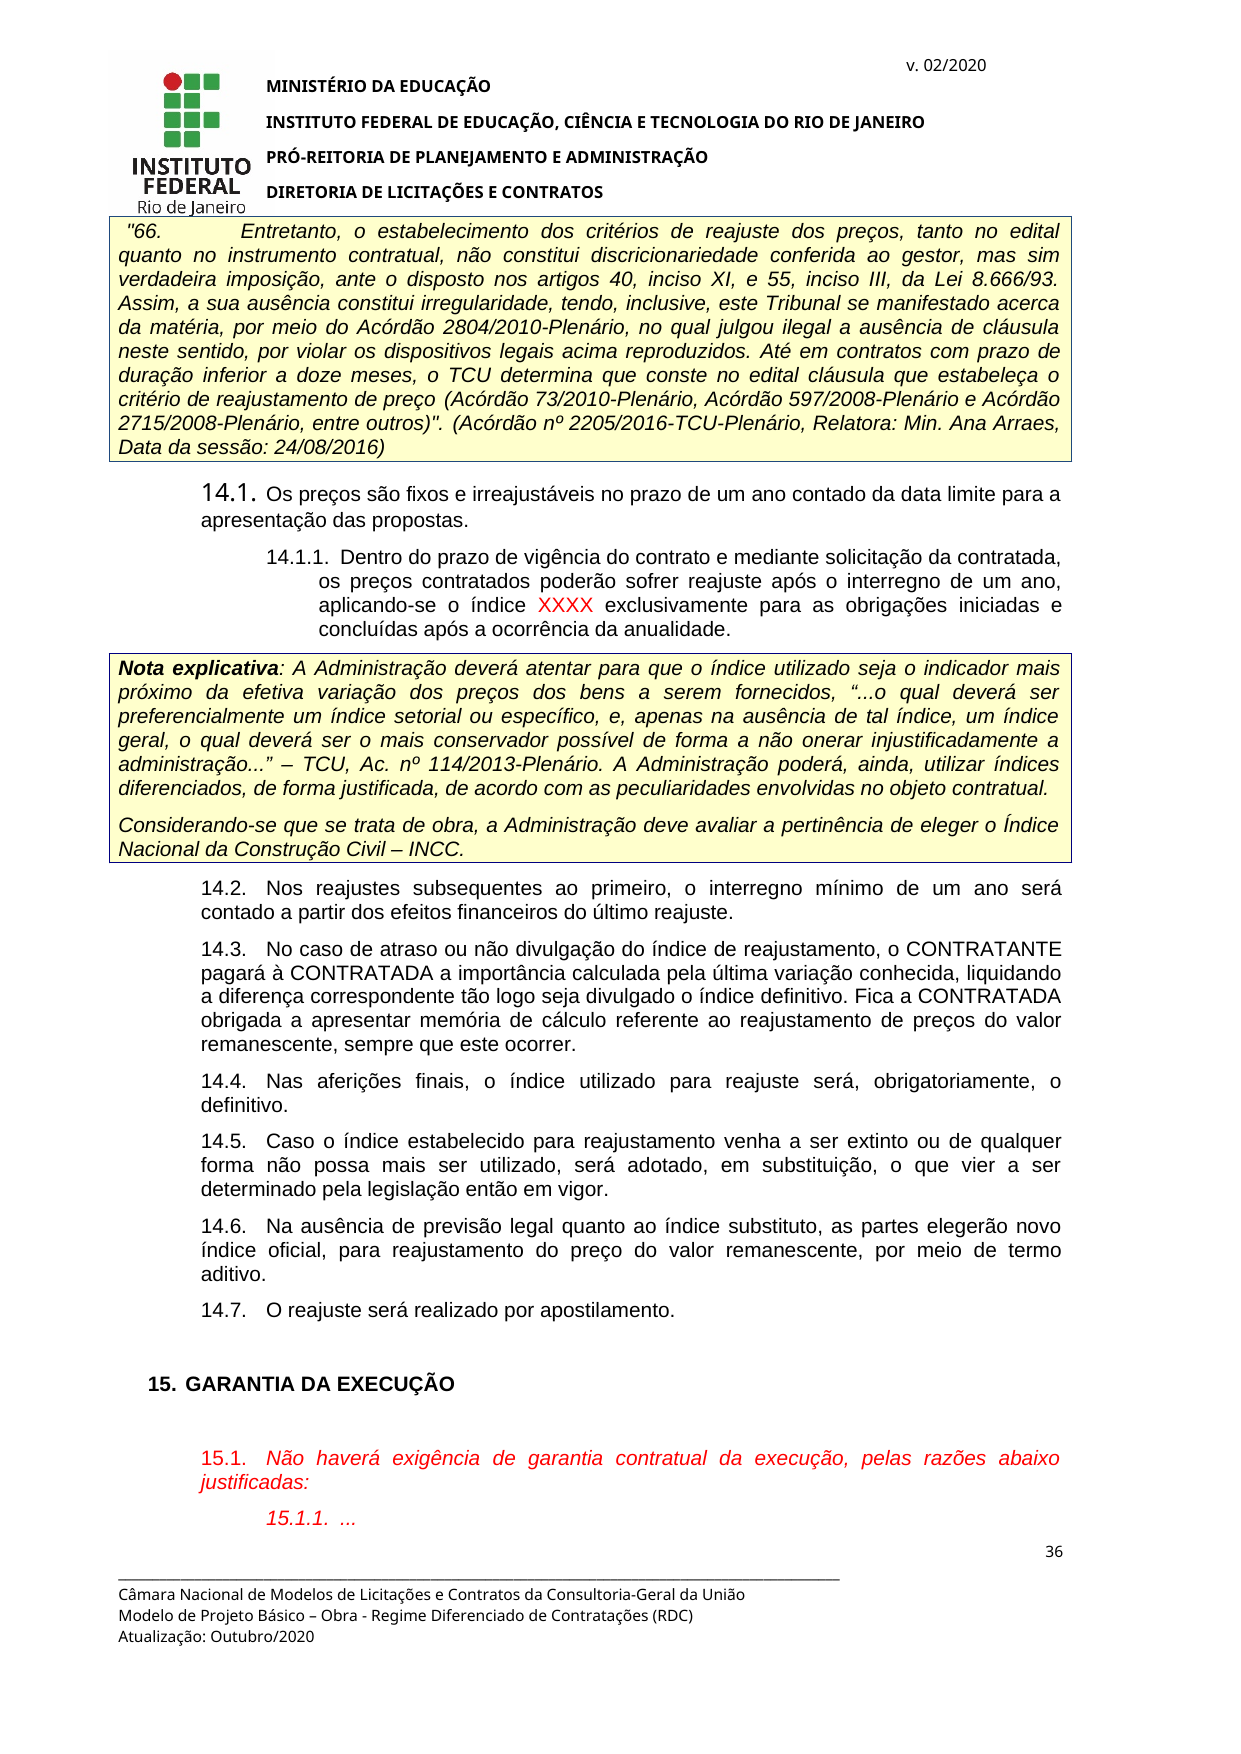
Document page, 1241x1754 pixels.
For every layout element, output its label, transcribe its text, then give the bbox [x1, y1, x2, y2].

list Na ausência de previsão legal quanto ao índice substituto, as partes elegerão novo índice oficial, para reajustamento do preço do valor remanescente, por meio de termo aditivo. [201, 1213, 1063, 1285]
text Nota explicativa: A Administração deverá atentar para que o índice utilizado seja o indicador mais próximo da efetiva variação dos preços dos bens a serem fornecidos, “...o qual deverá ser preferencialmente um índice setorial ou específico, e, apenas na ausência de tal índice, um índice geral, o qual deverá ser o mais conservador possível de forma a não onerar injustificadamente a administração...” – TCU, Ac. nº 114/2013-Plenário. A Administração poderá, ainda, utilizar índices diferenciados, de forma justificada, de acordo com as peculiaridades envolvidas no objeto contratual. [110, 654, 1071, 800]
list Não haverá exigência de garantia contratual da execução, pelas razões abaixo justificadas: [201, 1446, 1063, 1494]
list Nas aferições finais, o índice utilizado para reajuste será, obrigatoriamente, o definitivo. [201, 1069, 1063, 1117]
picture [107, 50, 275, 238]
list O reajuste será realizado por apostilamento. [201, 1298, 1063, 1322]
text GARANTIA DA EXECUÇÃO [148, 1372, 1063, 1396]
text Considerando-se que se trata de obra, a Administração deve avaliar a pertinência de eleger o Índice Nacional da Construção Civil – INCC. [110, 809, 1071, 862]
list Os preços são fixos e irreajustáveis no prazo de um ano contado da data limite para a apresentação das propostas. [201, 474, 1063, 532]
list ... [266, 1506, 1063, 1530]
list Nos reajustes subsequentes ao primeiro, o interregno mínimo de um ano será contado a partir dos efeitos financeiros do último reajuste. [201, 876, 1063, 924]
list Caso o índice estabelecido para reajustamento venha a ser extinto ou de qualquer forma não possa mais ser utilizado, será adotado, em substituição, o que vier a ser determinado pela legislação então em vigor. [201, 1129, 1063, 1201]
picture [270, 188, 275, 196]
list No caso de atraso ou não divulgação do índice de reajustamento, o CONTRATANTE pagará à CONTRATADA a importância calculada pela última variação conhecida, liquidando a diferença correspondente tão logo seja divulgado o índice definitivo. Fica a CONTRATADA obrigada a apresentar memória de cálculo referente ao reajustamento de preços do valor remanescente, sempre que este ocorrer. [201, 936, 1063, 1056]
text "66. Entretanto, o estabelecimento dos critérios de reajuste dos preços, tanto no edital quanto no instrumento contratual, não constitui discricionariedade conferida ao gestor, mas sim verdadeira imposição, ante o disposto nos artigos 40, inciso XI, e 55, inciso III, da Lei 8.666/93. Assim, a sua ausência constitui irregularidade, tendo, inclusive, este Tribunal se manifestado acerca da matéria, por meio do Acórdão 2804/2010-Plenário, no qual julgou ilegal a ausência de cláusula neste sentido, por violar os dispositivos legais acima reproduzidos. Até em contratos com prazo de duração inferior a doze meses, o TCU determina que conste no edital cláusula que estabeleça o critério de reajustamento de preço (Acórdão 73/2010-Plenário, Acórdão 597/2008-Plenário e Acórdão 2715/2008-Plenário, entre outros)". (Acórdão nº 2205/2016-TCU-Plenário, Relatora: Min. Ana Arraes, Data da sessão: 24/08/2016) [110, 217, 1071, 461]
list Dentro do prazo de vigência do contrato e mediante solicitação da contratada, os preços contratados poderão sofrer reajuste após o interregno de um ano, aplicando-se o índice XXXX exclusivamente para as obrigações iniciadas e concluídas após a ocorrência da anualidade. [266, 545, 1063, 641]
